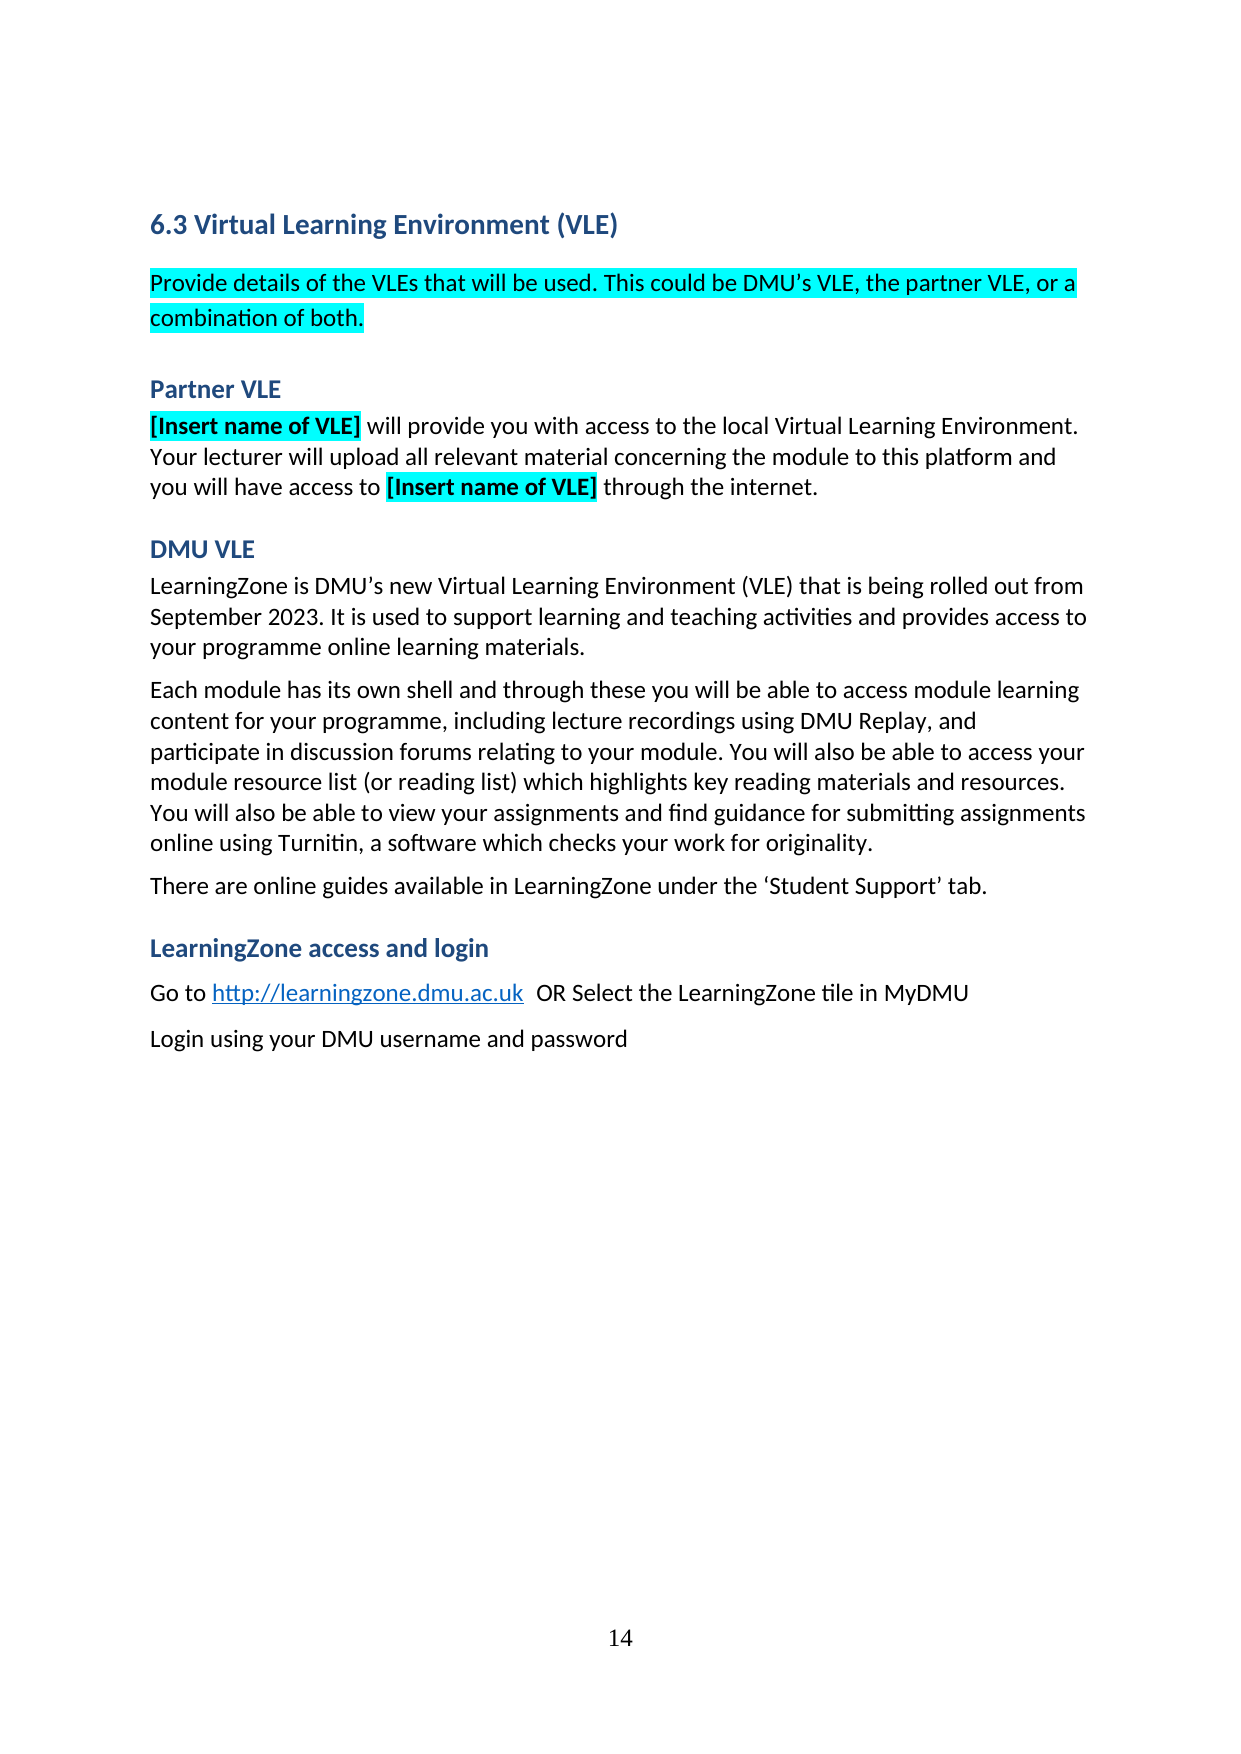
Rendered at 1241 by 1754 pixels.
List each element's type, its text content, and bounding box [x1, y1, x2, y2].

text Partner VLE [150, 373, 1090, 406]
text There are online guides available in LearningZone under the ‘Student Support’ tab. [150, 870, 1090, 901]
text Login using your DMU username and password [150, 1023, 1090, 1053]
text [Insert name of VLE] will provide you with access to the local Virtual Learning Environment. Your lecturer will upload all relevant material concerning the module to this platform and you will have access to [Insert name of VLE] through the internet. [150, 411, 1090, 502]
text LearningZone access and login [150, 931, 1090, 964]
text LearningZone is DMU’s new Virtual Learning Environment (VLE) that is being rolled out from September 2023. It is used to support learning and teaching activities and provides access to your programme online learning materials. [150, 571, 1090, 662]
text Go to http://learningzone.dmu.ac.uk OR Select the LearningZone tile in MyDMU [150, 977, 1090, 1007]
text 6.3 Virtual Learning Environment (VLE) [150, 206, 1090, 241]
text Each module has its own shell and through these you will be able to access module learning content for your programme, including lecture recordings using DMU Replay, and participate in discussion forums relating to your module. You will also be able to access your module resource list (or reading list) which highlights key reading materials and resources. You will also be able to view your assignments and find guidance for submitting assignments online using Turnitin, a software which checks your work for originality. [150, 674, 1090, 858]
text DMU VLE [150, 533, 1090, 566]
text Provide details of the VLEs that will be used. This could be DMU’s VLE, the partner VLE, or a combination of both. [150, 268, 1090, 333]
